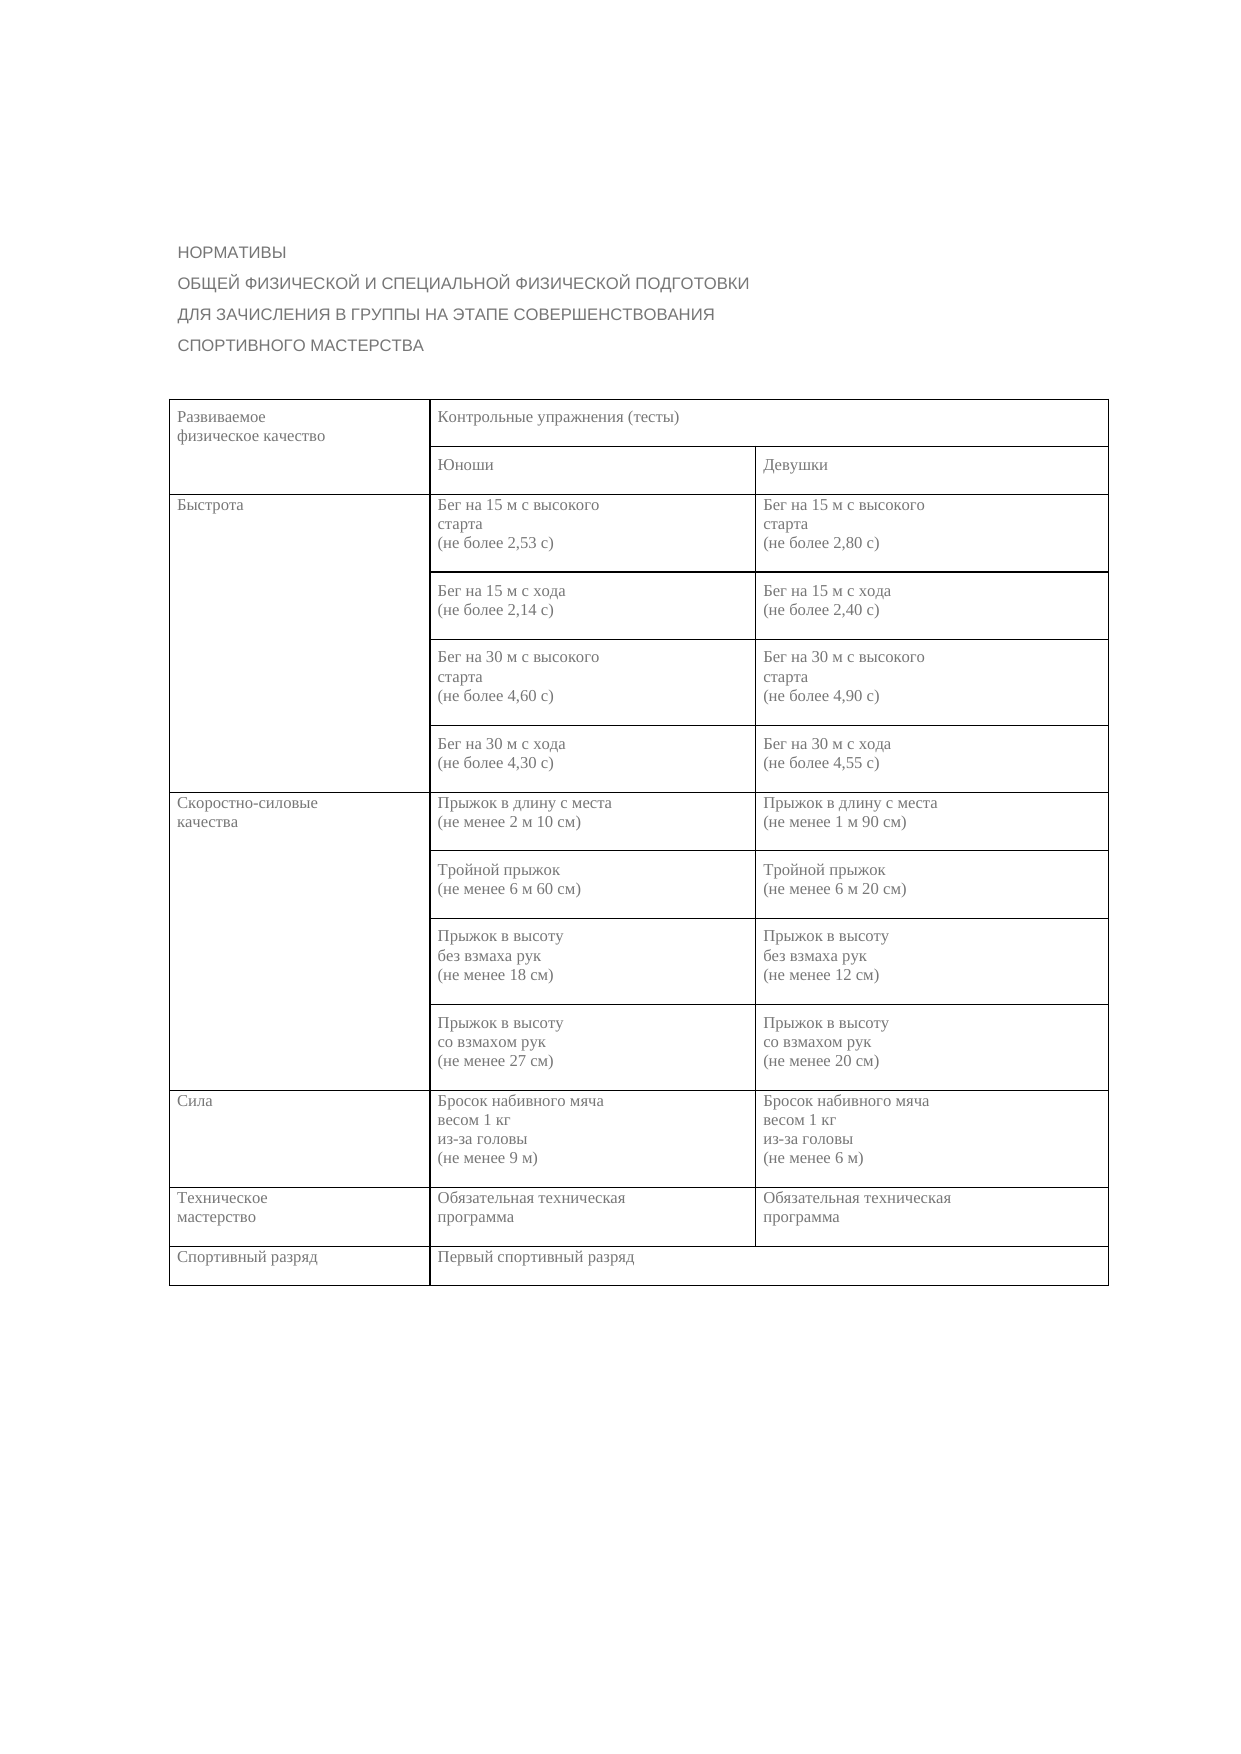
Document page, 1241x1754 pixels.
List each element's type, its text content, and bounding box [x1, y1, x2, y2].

table_cell Первый спортивный разряд [431, 1247, 1108, 1285]
table_cell Обязательная техническая программа [756, 1188, 1108, 1246]
text НОРМАТИВЫ [177, 243, 1152, 262]
table_cell Бег на 15 м с хода (не более 2,14 с) [431, 573, 755, 638]
table_cell Техническое мастерство [170, 1188, 429, 1246]
table_cell Обязательная техническая программа [431, 1188, 755, 1246]
table_cell Бег на 30 м с высокого старта (не более 4,60 с) [431, 640, 755, 724]
text СПОРТИВНОГО МАСТЕРСТВА [177, 336, 1152, 355]
table_cell Быстрота [170, 495, 429, 792]
table_cell Юноши [431, 447, 755, 493]
table_cell Прыжок в высоту со взмахом рук (не менее 27 см) [431, 1005, 755, 1090]
table_header Развиваемое физическое качество [170, 400, 429, 493]
table_header Контрольные упражнения (тесты) [431, 400, 1108, 446]
table_cell Бросок набивного мяча весом 1 кг из-за головы (не менее 9 м) [431, 1091, 755, 1187]
table_cell Скоростно-силовые качества [170, 793, 429, 1090]
table_cell Бег на 15 м с хода (не более 2,40 с) [756, 573, 1108, 638]
text ДЛЯ ЗАЧИСЛЕНИЯ В ГРУППЫ НА ЭТАПЕ СОВЕРШЕНСТВОВАНИЯ [177, 305, 1152, 324]
table_cell Прыжок в длину с места (не менее 1 м 90 см) [756, 793, 1108, 850]
table_cell Прыжок в высоту без взмаха рук (не менее 12 см) [756, 919, 1108, 1003]
table_cell Тройной прыжок (не менее 6 м 20 см) [756, 851, 1108, 917]
table_cell Прыжок в высоту без взмаха рук (не менее 18 см) [431, 919, 755, 1003]
table_cell Тройной прыжок (не менее 6 м 60 см) [431, 851, 755, 917]
table_cell Прыжок в длину с места (не менее 2 м 10 см) [431, 793, 755, 850]
table_cell Девушки [756, 447, 1108, 493]
text ОБЩЕЙ ФИЗИЧЕСКОЙ И СПЕЦИАЛЬНОЙ ФИЗИЧЕСКОЙ ПОДГОТОВКИ [177, 274, 1152, 293]
table_cell Бросок набивного мяча весом 1 кг из-за головы (не менее 6 м) [756, 1091, 1108, 1187]
table_cell Спортивный разряд [170, 1247, 429, 1285]
table_cell Бег на 15 м с высокого старта (не более 2,80 с) [756, 495, 1108, 571]
table_cell Бег на 15 м с высокого старта (не более 2,53 с) [431, 495, 755, 571]
table_cell Бег на 30 м с высокого старта (не более 4,90 с) [756, 640, 1108, 724]
table_cell Сила [170, 1091, 429, 1187]
table_cell Бег на 30 м с хода (не более 4,30 с) [431, 726, 755, 792]
table_cell Бег на 30 м с хода (не более 4,55 с) [756, 726, 1108, 792]
table_cell Прыжок в высоту со взмахом рук (не менее 20 см) [756, 1005, 1108, 1090]
